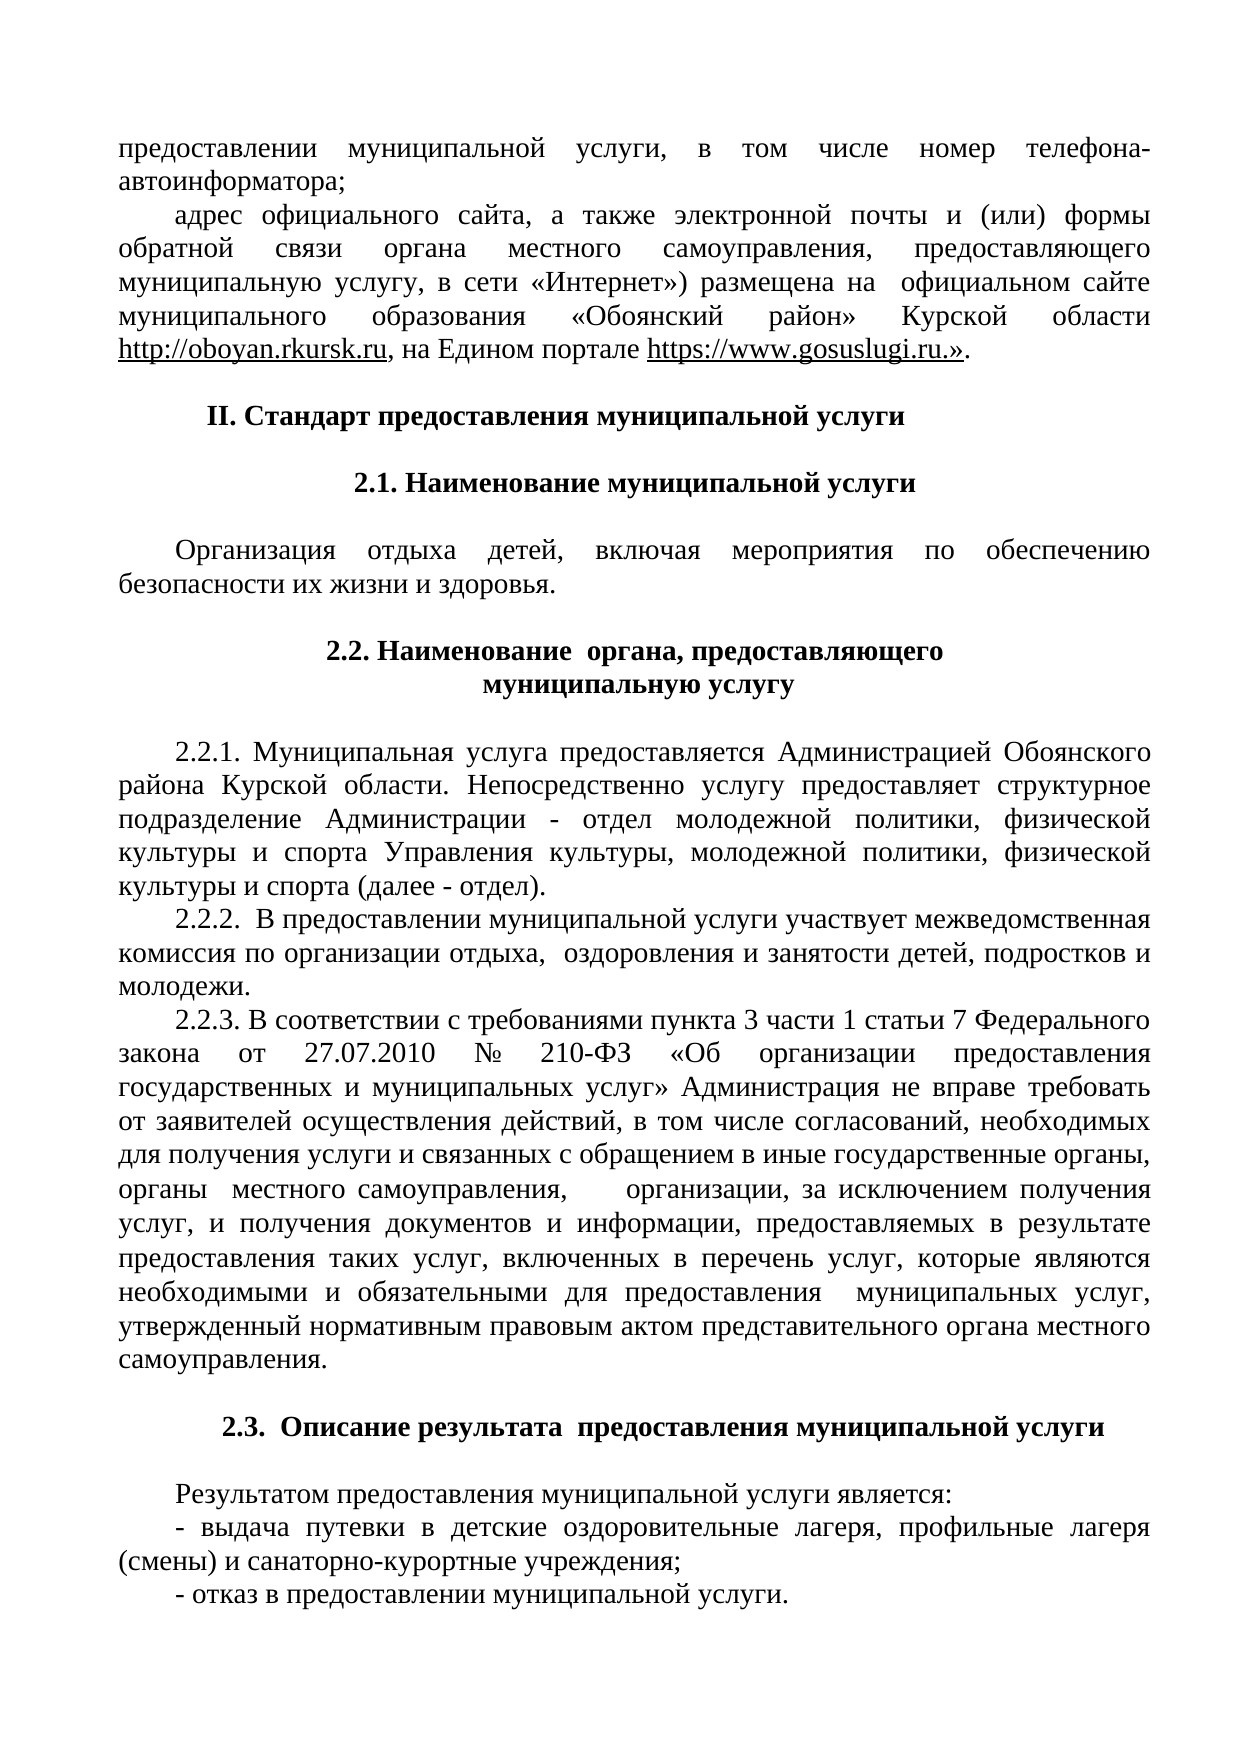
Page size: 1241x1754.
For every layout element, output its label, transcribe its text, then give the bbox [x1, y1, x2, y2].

text муниципальную услугу [118, 667, 1152, 700]
text Результатом предоставления муниципальной услуги является: [118, 1476, 1152, 1509]
text 2.2.3. В соответствии с требованиями пункта 3 части 1 статьи 7 Федерального закона от 27.07.2010 № 210-ФЗ «Об организации предоставления государственных и муниципальных услуг» Администрация не вправе требовать от заявителей осуществления действий, в том числе согласований, необходимых для получения услуги и связанных с обращением в иные государственные органы, органы местного самоуправления, организации, за исключением получения услуг, и получения документов и информации, предоставляемых в результате предоставления таких услуг, включенных в перечень услуг, которые являются необходимыми и обязательными для предоставления муниципальных услуг, утвержденный нормативным правовым актом представительного органа местного самоуправления. [118, 1002, 1152, 1375]
text 2.1. Наименование муниципальной услуги [118, 465, 1152, 499]
text 2.3. Описание результата предоставления муниципальной услуги [118, 1409, 1152, 1442]
text 2.2.1. Муниципальная услуга предоставляется Администрацией Обоянского района Курской области. Непосредственно услугу предоставляет структурное подразделение Администрации - отдел молодежной политики, физической культуры и спорта Управления культуры, молодежной политики, физической культуры и спорта (далее - отдел). [118, 734, 1152, 901]
text - отказ в предоставлении муниципальной услуги. [118, 1576, 1152, 1610]
text - выдача путевки в детские оздоровительные лагеря, профильные лагеря (смены) и санаторно-курортные учреждения; [118, 1509, 1152, 1576]
text 2.2.2. В предоставлении муниципальной услуги участвует межведомственная комиссия по организации отдыха, оздоровления и занятости детей, подростков и молодежи. [118, 901, 1152, 1002]
text 2.2. Наименование органа, предоставляющего [118, 633, 1152, 667]
text Организация отдыха детей, включая мероприятия по обеспечению безопасности их жизни и здоровья. [118, 532, 1152, 599]
text адрес официального сайта, а также электронной почты и (или) формы обратной связи органа местного самоуправления, предоставляющего муниципальную услугу, в сети «Интернет») размещена на официальном сайте муниципального образования «Обоянский район» Курской области http://oboyan.rkursk.ru, на Едином портале https://www.gosuslugi.ru.». [118, 197, 1152, 365]
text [118, 130, 1152, 197]
text II. Стандарт предоставления муниципальной услуги [118, 398, 1152, 432]
